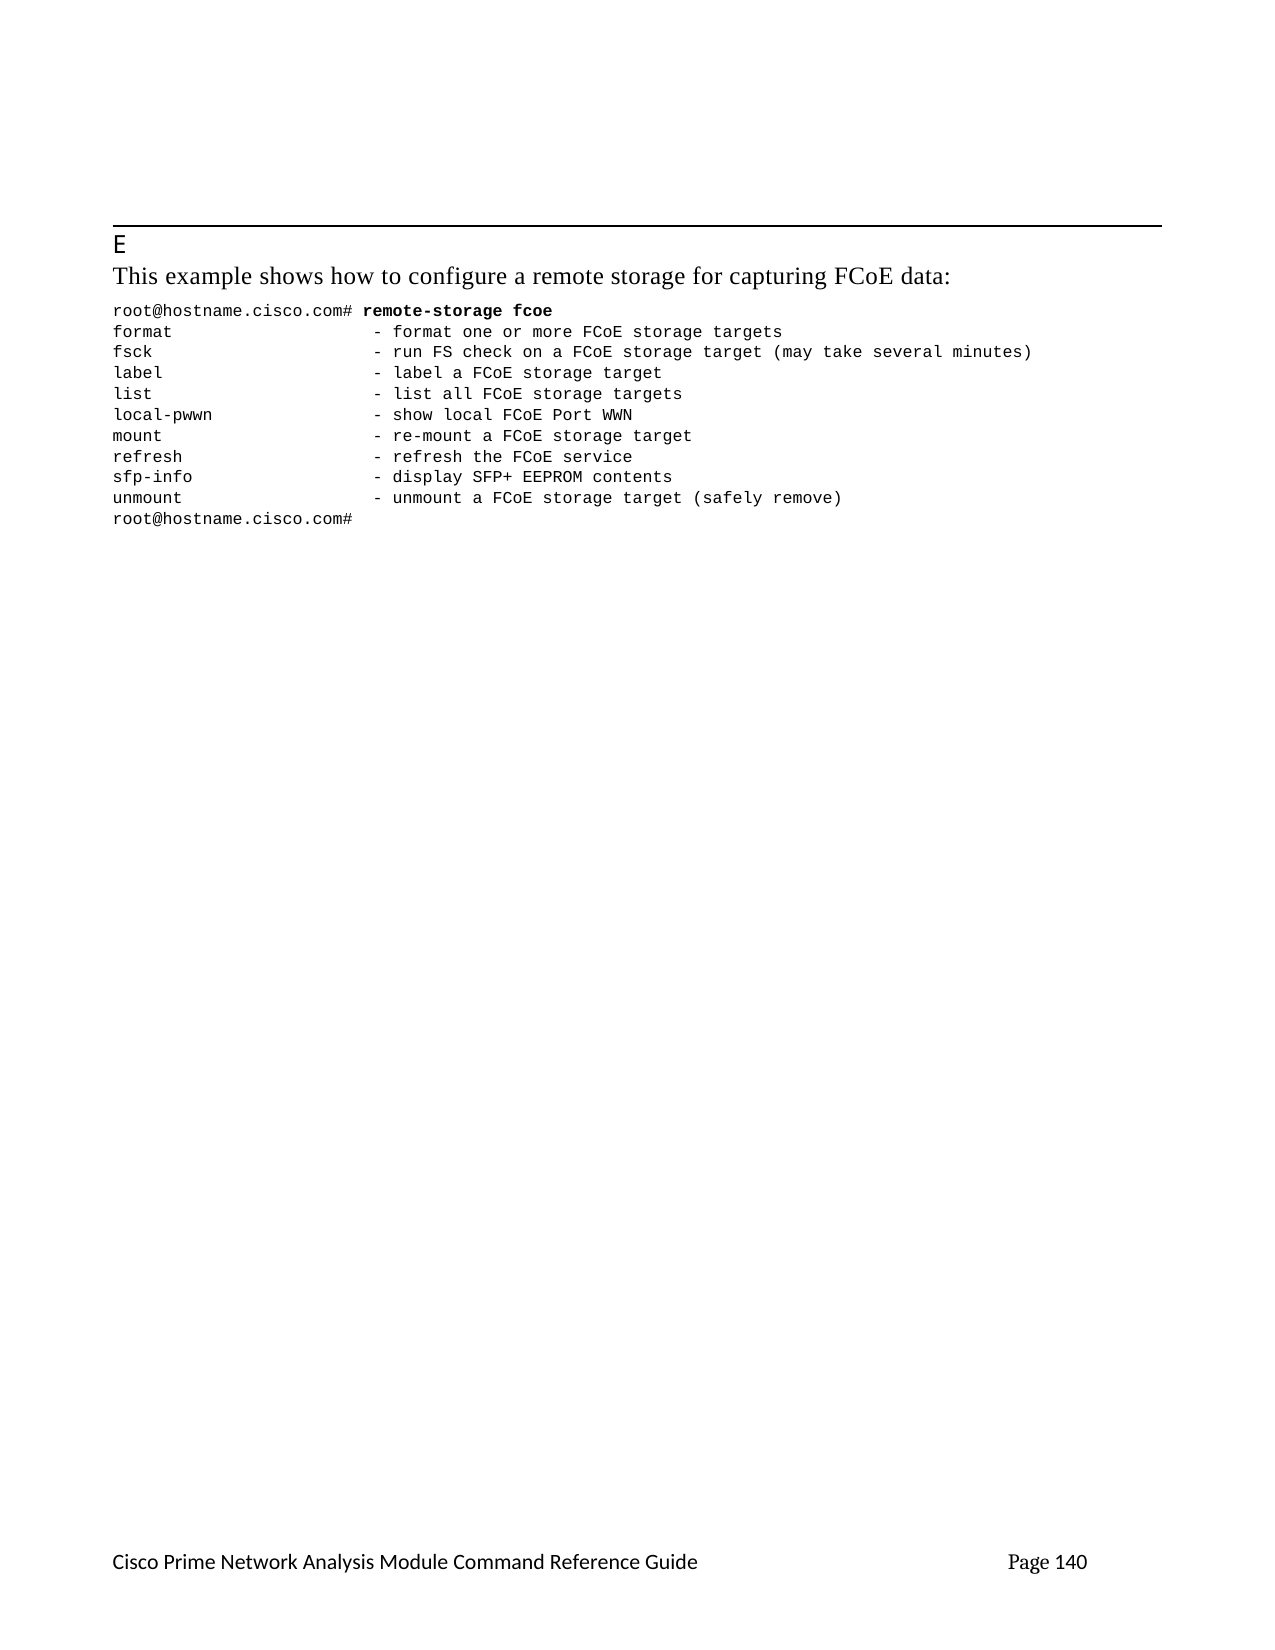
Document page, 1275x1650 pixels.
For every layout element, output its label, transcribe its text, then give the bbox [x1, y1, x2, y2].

text mount - re-mount a FCoE storage target [112, 425, 1162, 446]
text list - list all FCoE storage targets [112, 384, 1162, 404]
text sfp-info - display SFP+ EEPROM contents [112, 467, 1162, 488]
text fsck - run FS check on a FCoE storage target (may take several minutes) [112, 342, 1162, 363]
text local-pwwn - show local FCoE Port WWN [112, 404, 1162, 425]
text format - format one or more FCoE storage targets [112, 321, 1162, 342]
text root@hostname.cisco.com# remote-storage fcoe [112, 300, 1162, 321]
text refresh - refresh the FCoE service [112, 446, 1162, 467]
text This example shows how to configure a remote storage for capturing FCoE data: [112, 261, 1162, 290]
text label - label a FCoE storage target [112, 363, 1162, 384]
text root@hostname.cisco.com# [112, 509, 1162, 529]
text unmount - unmount a FCoE storage target (safely remove) [112, 488, 1162, 509]
